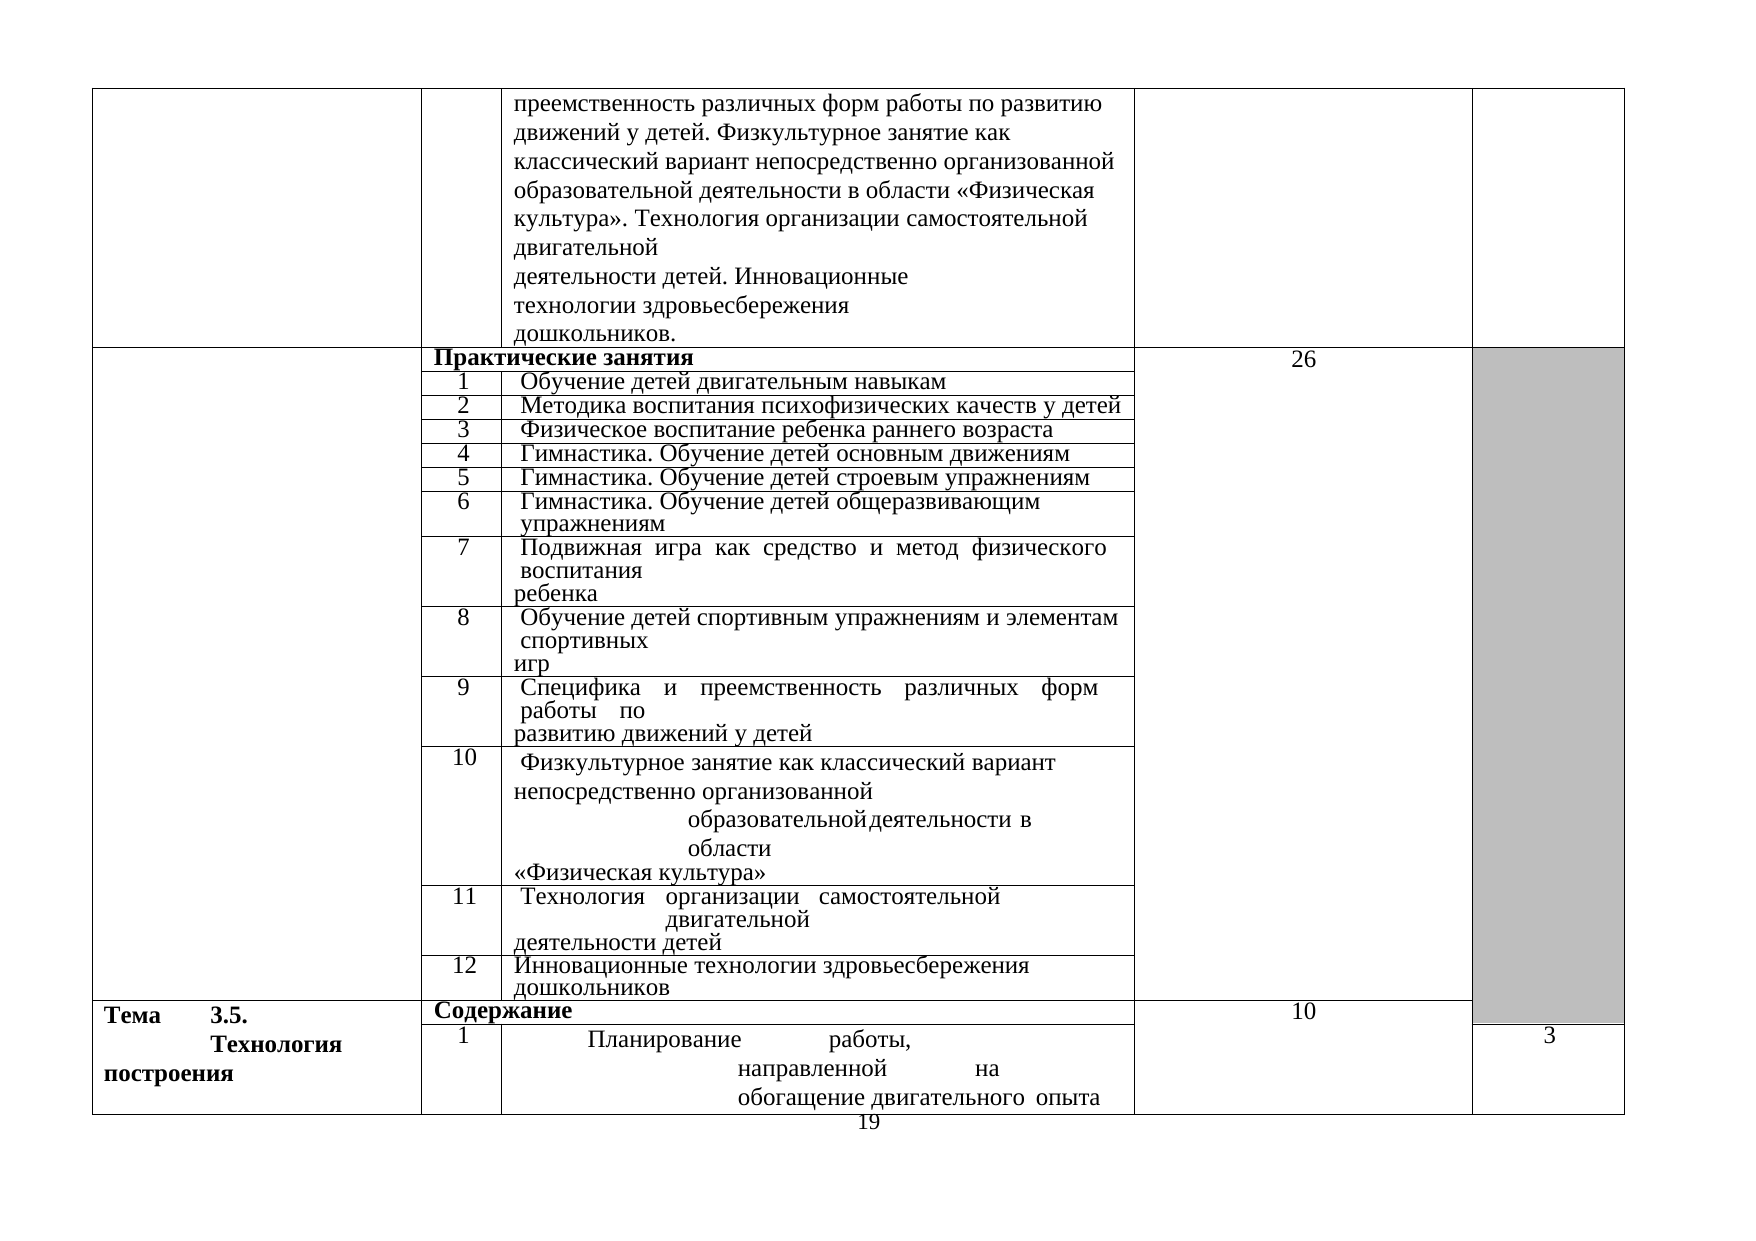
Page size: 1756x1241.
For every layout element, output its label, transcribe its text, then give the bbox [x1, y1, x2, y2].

table_cell 9 [422, 677, 501, 746]
table_cell 3 [422, 420, 501, 443]
table_cell 4 [422, 89, 501, 347]
table_cell Тема 3.5. Технология построения образовательного процесса по физической культуре в дошкольном учреждении [93, 1001, 421, 1114]
table_cell [1135, 89, 1472, 347]
table_cell Гимнастика. Обучение детей основным движениям [502, 444, 1134, 467]
table_cell 26 [1135, 348, 1472, 999]
table_cell 3 [1473, 89, 1624, 347]
table_cell Физическое воспитание ребенка раннего возраста [502, 420, 1134, 443]
table_cell 5 [422, 468, 501, 491]
table_cell 6 [422, 492, 501, 536]
table_cell 1 [422, 372, 501, 395]
table_cell Технология организации самостоятельной двигательной деятельности детей [502, 886, 1134, 955]
table_cell Практические занятия [422, 348, 1134, 371]
table_cell Обучение детей двигательным навыкам [502, 372, 1134, 395]
table_cell 12 [422, 956, 501, 999]
table_cell 1 [422, 1025, 501, 1114]
table_cell 10 [1135, 1001, 1472, 1114]
table_cell 8 [422, 607, 501, 676]
table_cell Подвижная игра как средство и метод физического воспитания ребенка [502, 537, 1134, 606]
table_cell Обучение детей спортивным упражнениям и элементам спортивных игр [502, 607, 1134, 676]
table_cell Гимнастика. Обучение детей строевым упражнениям [502, 468, 1134, 491]
table_cell 7 [422, 537, 501, 606]
table_cell [93, 348, 421, 999]
table_cell 11 [422, 886, 501, 955]
table_cell Специфика и преемственность различных форм работы по развитию движений у детей [502, 677, 1134, 746]
table_cell 4 [422, 444, 501, 467]
table_cell 10 [422, 747, 501, 884]
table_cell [502, 1025, 1134, 1114]
table_cell Гимнастика. Обучение детей общеразвивающим упражнениям [502, 492, 1134, 536]
table_cell [1473, 348, 1624, 1023]
table_cell [93, 89, 421, 347]
table_cell 3 [1473, 1025, 1624, 1114]
table_cell Методика воспитания психофизических качеств у детей [502, 396, 1134, 419]
table_cell Физкультурное занятие как классический вариант непосредственно организованной образовательной деятельности в области «Физическая культура» [502, 747, 1134, 884]
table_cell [502, 89, 1134, 347]
table_cell Инновационные технологии здровьесбережения дошкольников [502, 956, 1134, 999]
table_cell 2 [422, 396, 501, 419]
table_cell Содержание [422, 1001, 1134, 1023]
